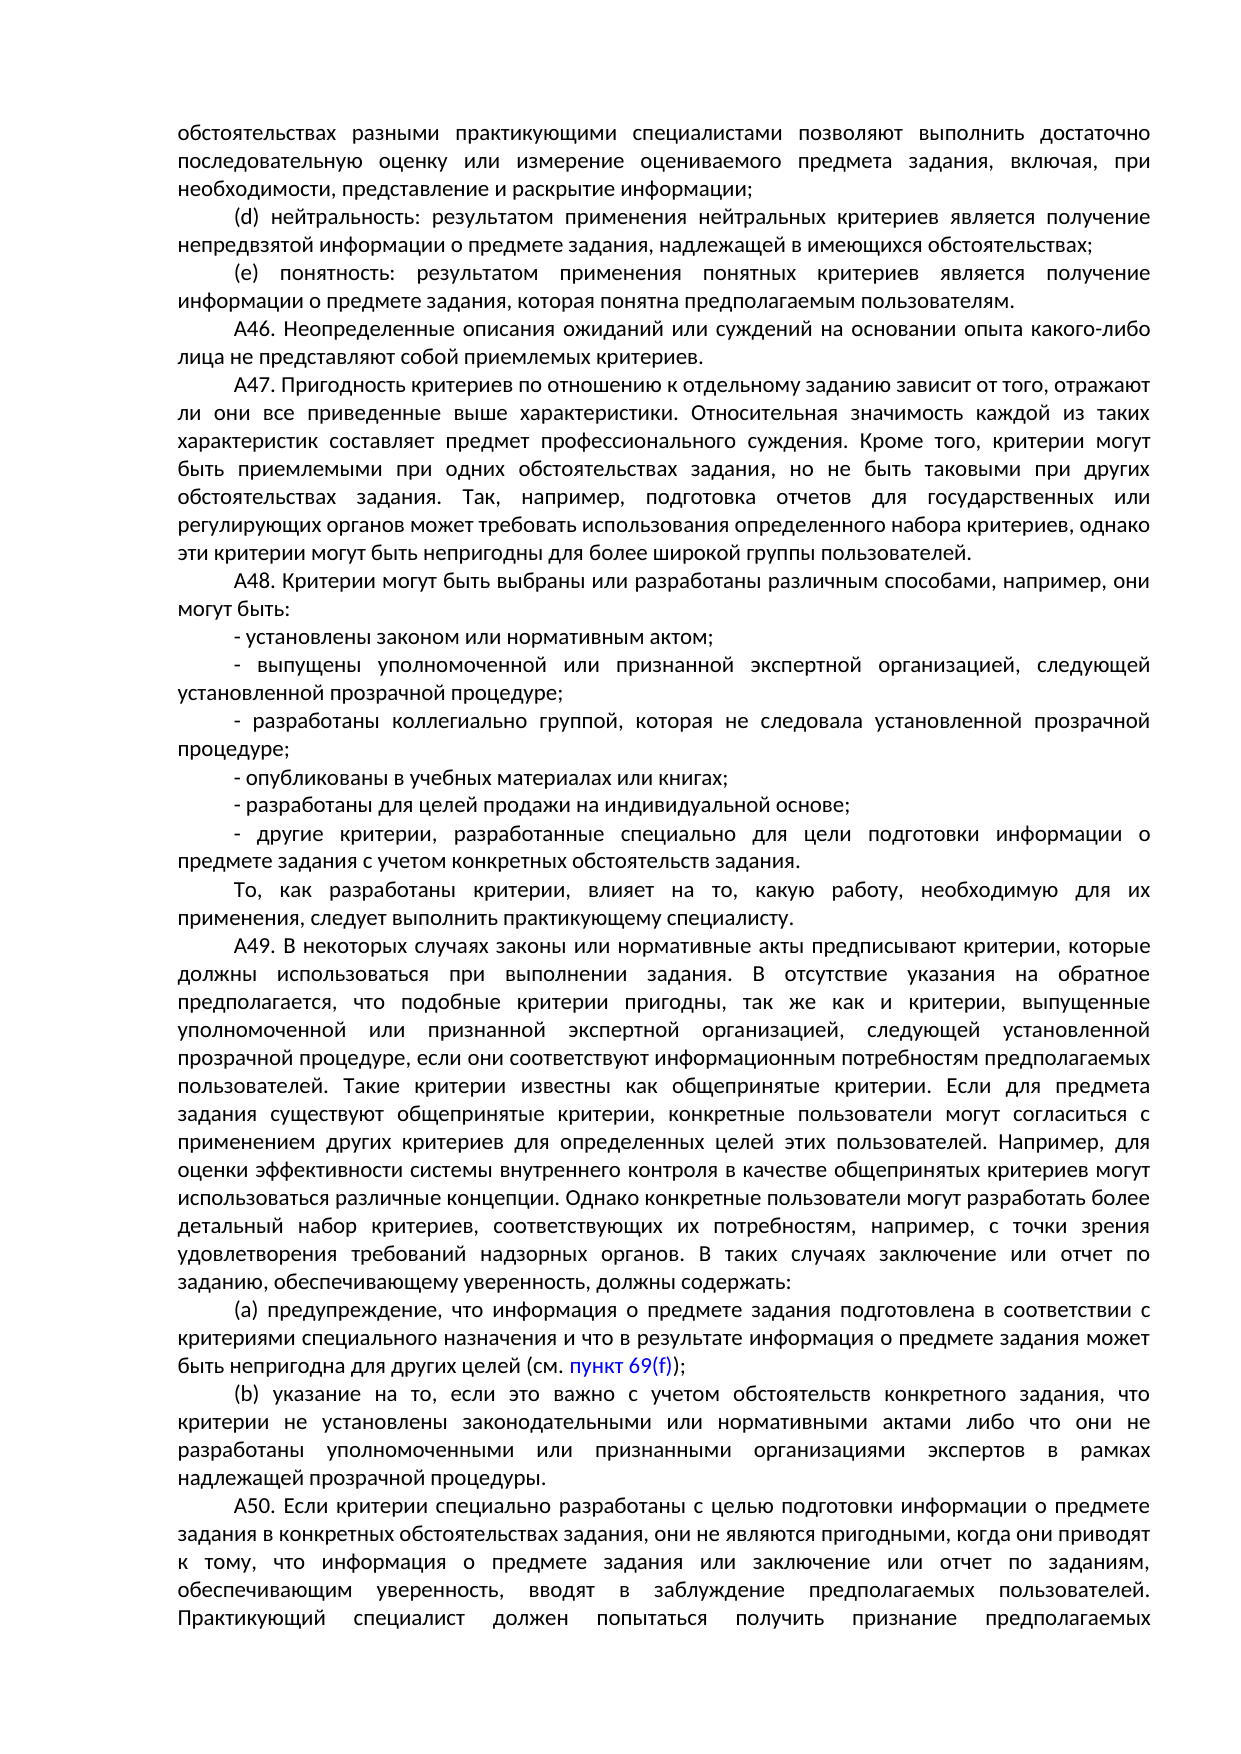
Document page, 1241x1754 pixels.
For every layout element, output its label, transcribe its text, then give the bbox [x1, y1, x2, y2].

text - установлены законом или нормативным актом; [177, 622, 1152, 651]
text (d) нейтральность: результатом применения нейтральных критериев является получение непредвзятой информации о предмете задания, надлежащей в имеющихся обстоятельствах; [177, 202, 1152, 258]
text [177, 1491, 1152, 1631]
text - другие критерии, разработанные специально для цели подготовки информации о предмете задания с учетом конкретных обстоятельств задания. [177, 819, 1152, 875]
text - разработаны коллегиально группой, которая не следовала установленной прозрачной процедуре; [177, 707, 1152, 763]
text A48. Критерии могут быть выбраны или разработаны различным способами, например, они могут быть: [177, 566, 1152, 622]
text - опубликованы в учебных материалах или книгах; [177, 763, 1152, 791]
text То, как разработаны критерии, влияет на то, какую работу, необходимую для их применения, следует выполнить практикующему специалисту. [177, 875, 1152, 931]
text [177, 118, 1152, 202]
text A49. В некоторых случаях законы или нормативные акты предписывают критерии, которые должны использоваться при выполнении задания. В отсутствие указания на обратное предполагается, что подобные критерии пригодны, так же как и критерии, выпущенные уполномоченной или признанной экспертной организацией, следующей установленной прозрачной процедуре, если они соответствуют информационным потребностям предполагаемых пользователей. Такие критерии известны как общепринятые критерии. Если для предмета задания существуют общепринятые критерии, конкретные пользователи могут согласиться с применением других критериев для определенных целей этих пользователей. Например, для оценки эффективности системы внутреннего контроля в качестве общепринятых критериев могут использоваться различные концепции. Однако конкретные пользователи могут разработать более детальный набор критериев, соответствующих их потребностям, например, с точки зрения удовлетворения требований надзорных органов. В таких случаях заключение или отчет по заданию, обеспечивающему уверенность, должны содержать: [177, 931, 1152, 1295]
text A46. Неопределенные описания ожиданий или суждений на основании опыта какого-либо лица не представляют собой приемлемых критериев. [177, 314, 1152, 370]
text (e) понятность: результатом применения понятных критериев является получение информации о предмете задания, которая понятна предполагаемым пользователям. [177, 258, 1152, 314]
text - выпущены уполномоченной или признанной экспертной организацией, следующей установленной прозрачной процедуре; [177, 651, 1152, 707]
text (a) предупреждение, что информация о предмете задания подготовлена в соответствии с критериями специального назначения и что в результате информация о предмете задания может быть непригодна для других целей (см. пункт 69(f)); [177, 1295, 1152, 1379]
text (b) указание на то, если это важно с учетом обстоятельств конкретного задания, что критерии не установлены законодательными или нормативными актами либо что они не разработаны уполномоченными или признанными организациями экспертов в рамках надлежащей прозрачной процедуры. [177, 1379, 1152, 1491]
text - разработаны для целей продажи на индивидуальной основе; [177, 791, 1152, 819]
text A47. Пригодность критериев по отношению к отдельному заданию зависит от того, отражают ли они все приведенные выше характеристики. Относительная значимость каждой из таких характеристик составляет предмет профессионального суждения. Кроме того, критерии могут быть приемлемыми при одних обстоятельствах задания, но не быть таковыми при других обстоятельствах задания. Так, например, подготовка отчетов для государственных или регулирующих органов может требовать использования определенного набора критериев, однако эти критерии могут быть непригодны для более широкой группы пользователей. [177, 370, 1152, 566]
